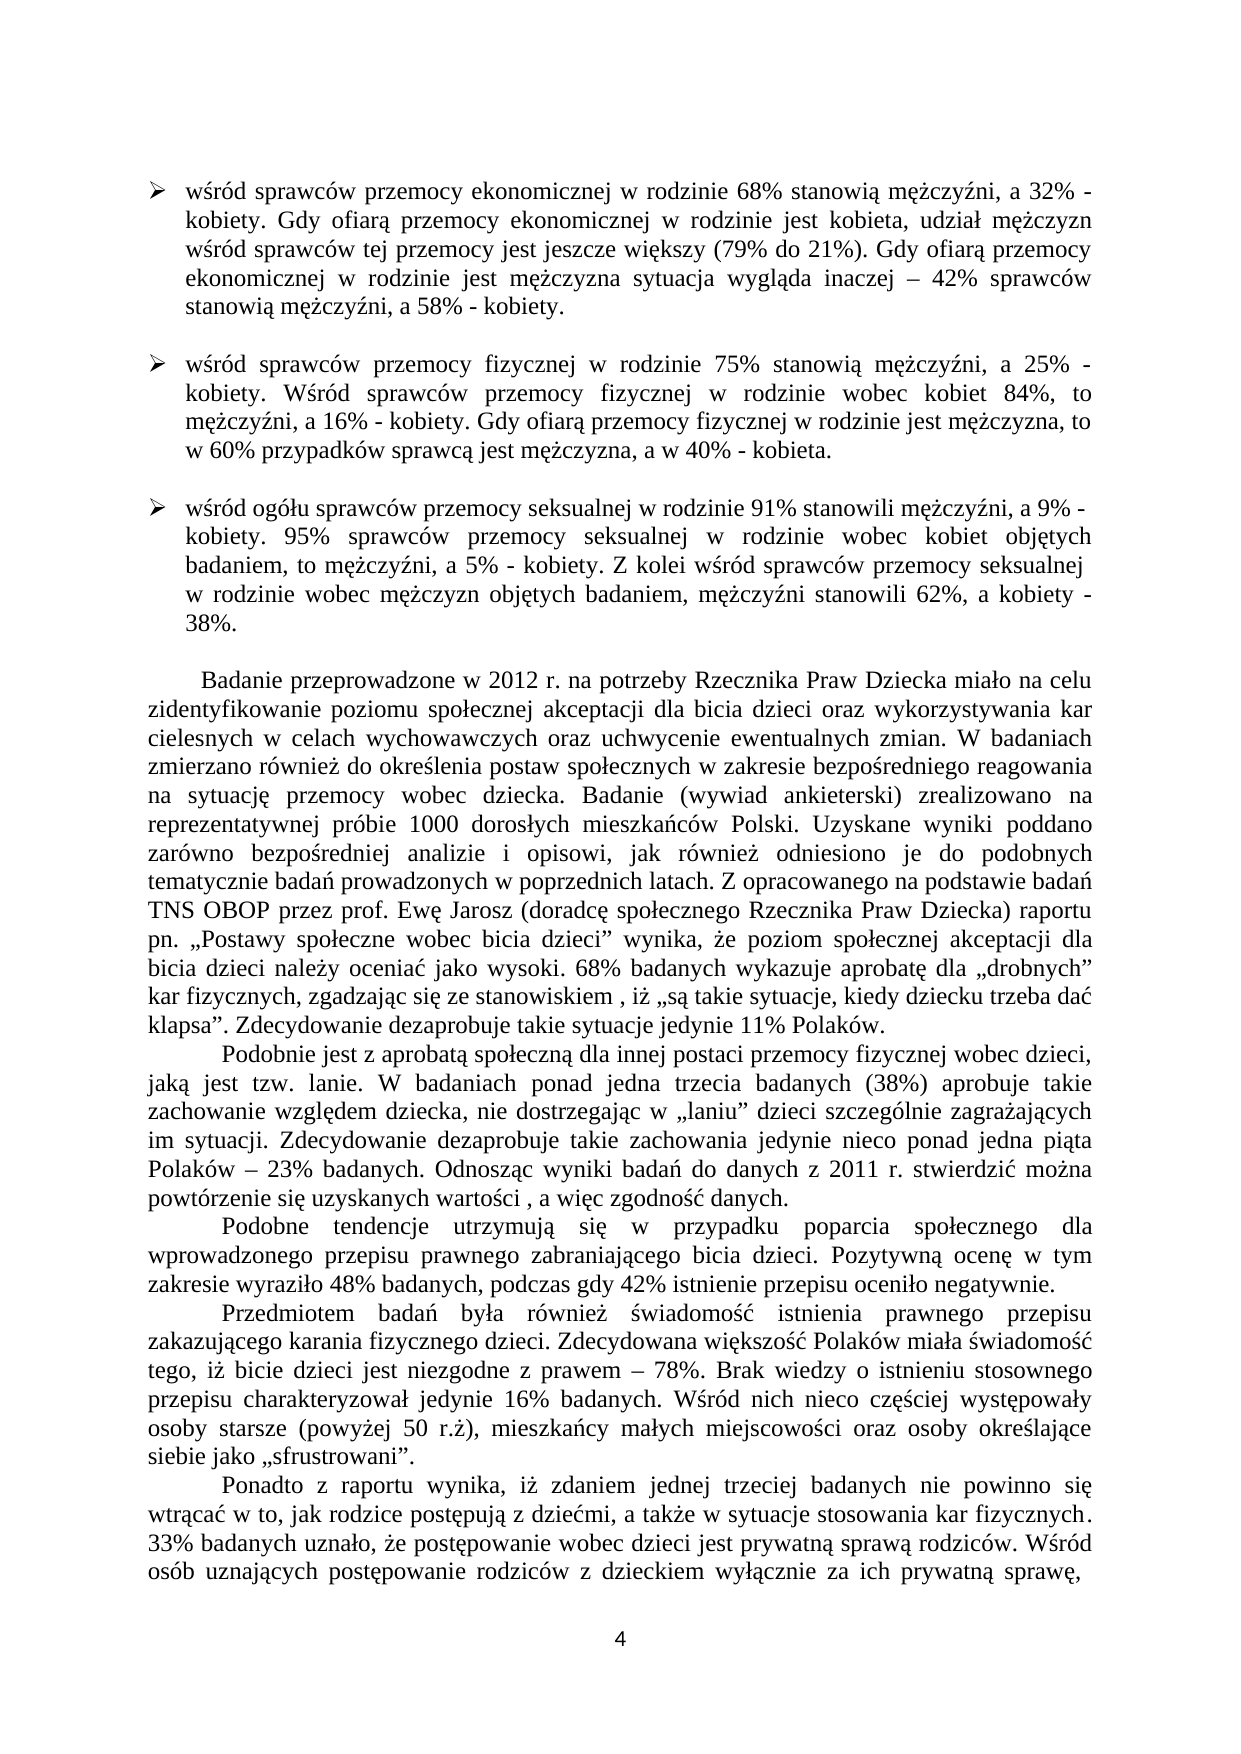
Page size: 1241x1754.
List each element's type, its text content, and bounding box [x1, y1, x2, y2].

text Badanie przeprowadzone w 2012 r. na potrzeby Rzecznika Praw Dziecka miało na celu zidentyfikowanie poziomu społecznej akceptacji dla bicia dzieci oraz wykorzystywania kar cielesnych w celach wychowawczych oraz uchwycenie ewentualnych zmian. W badaniach zmierzano również do określenia postaw społecznych w zakresie bezpośredniego reagowania na sytuację przemocy wobec dziecka. Badanie (wywiad ankieterski) zrealizowano na reprezentatywnej próbie 1000 dorosłych mieszkańców Polski. Uzyskane wyniki poddano zarówno bezpośredniej analizie i opisowi, jak również odniesiono je do podobnych tematycznie badań prowadzonych w poprzednich latach. Z opracowanego na podstawie badań TNS OBOP przez prof. Ewę Jarosz (doradcę społecznego Rzecznika Praw Dziecka) raportu pn. „Postawy społeczne wobec bicia dzieci” wynika, że poziom społecznej akceptacji dla bicia dzieci należy oceniać jako wysoki. 68% badanych wykazuje aprobatę dla „drobnych” kar fizycznych, zgadzając się ze stanowiskiem , iż „są takie sytuacje, kiedy dziecku trzeba dać klapsa”. Zdecydowanie dezaprobuje takie sytuacje jedynie 11% Polaków. [148, 665, 1093, 1039]
text Podobne tendencje utrzymują się w przypadku poparcia społecznego dla wprowadzonego przepisu prawnego zabraniającego bicia dzieci. Pozytywną ocenę w tym zakresie wyraziło 48% badanych, podczas gdy 42% istnienie przepisu oceniło negatywnie. [148, 1211, 1093, 1298]
list wśród ogółu sprawców przemocy seksualnej w rodzinie 91% stanowili mężczyźni, a 9% - [148, 493, 1093, 521]
text Podobnie jest z aprobatą społeczną dla innej postaci przemocy fizycznej wobec dzieci, jaką jest tzw. lanie. W badaniach ponad jedna trzecia badanych (38%) aprobuje takie zachowanie względem dziecka, nie dostrzegając w „laniu” dzieci szczególnie zagrażających im sytuacji. Zdecydowanie dezaprobuje takie zachowania jedynie nieco ponad jedna piąta Polaków – 23% badanych. Odnosząc wyniki badań do danych z 2011 r. stwierdzić można powtórzenie się uzyskanych wartości , a więc zgodność danych. [148, 1039, 1093, 1211]
list wśród sprawców przemocy ekonomicznej w rodzinie 68% stanowią mężczyźni, a 32% - kobiety. Gdy ofiarą przemocy ekonomicznej w rodzinie jest kobieta, udział mężczyzn wśród sprawców tej przemocy jest jeszcze większy (79% do 21%). Gdy ofiarą przemocy ekonomicznej w rodzinie jest mężczyzna sytuacja wygląda inaczej – 42% sprawców stanowią mężczyźni, a 58% - kobiety. [148, 176, 1093, 320]
list wśród sprawców przemocy fizycznej w rodzinie 75% stanowią mężczyźni, a 25% - kobiety. Wśród sprawców przemocy fizycznej w rodzinie wobec kobiet 84%, to mężczyźni, a 16% - kobiety. Gdy ofiarą przemocy fizycznej w rodzinie jest mężczyzna, to w 60% przypadków sprawcą jest mężczyzna, a w 40% - kobieta. [148, 349, 1093, 464]
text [148, 1470, 1093, 1585]
text kobiety. 95% sprawców przemocy seksualnej w rodzinie wobec kobiet objętych badaniem, to mężczyźni, a 5% - kobiety. Z kolei wśród sprawców przemocy seksualnej w rodzinie wobec mężczyzn objętych badaniem, mężczyźni stanowili 62%, a kobiety - 38%. [185, 521, 1093, 636]
text Przedmiotem badań była również świadomość istnienia prawnego przepisu zakazującego karania fizycznego dzieci. Zdecydowana większość Polaków miała świadomość tego, iż bicie dzieci jest niezgodne z prawem – 78%. Brak wiedzy o istnieniu stosownego przepisu charakteryzował jedynie 16% badanych. Wśród nich nieco częściej występowały osoby starsze (powyżej 50 r.ż), mieszkańcy małych miejscowości oraz osoby określające siebie jako „sfrustrowani”. [148, 1298, 1093, 1470]
